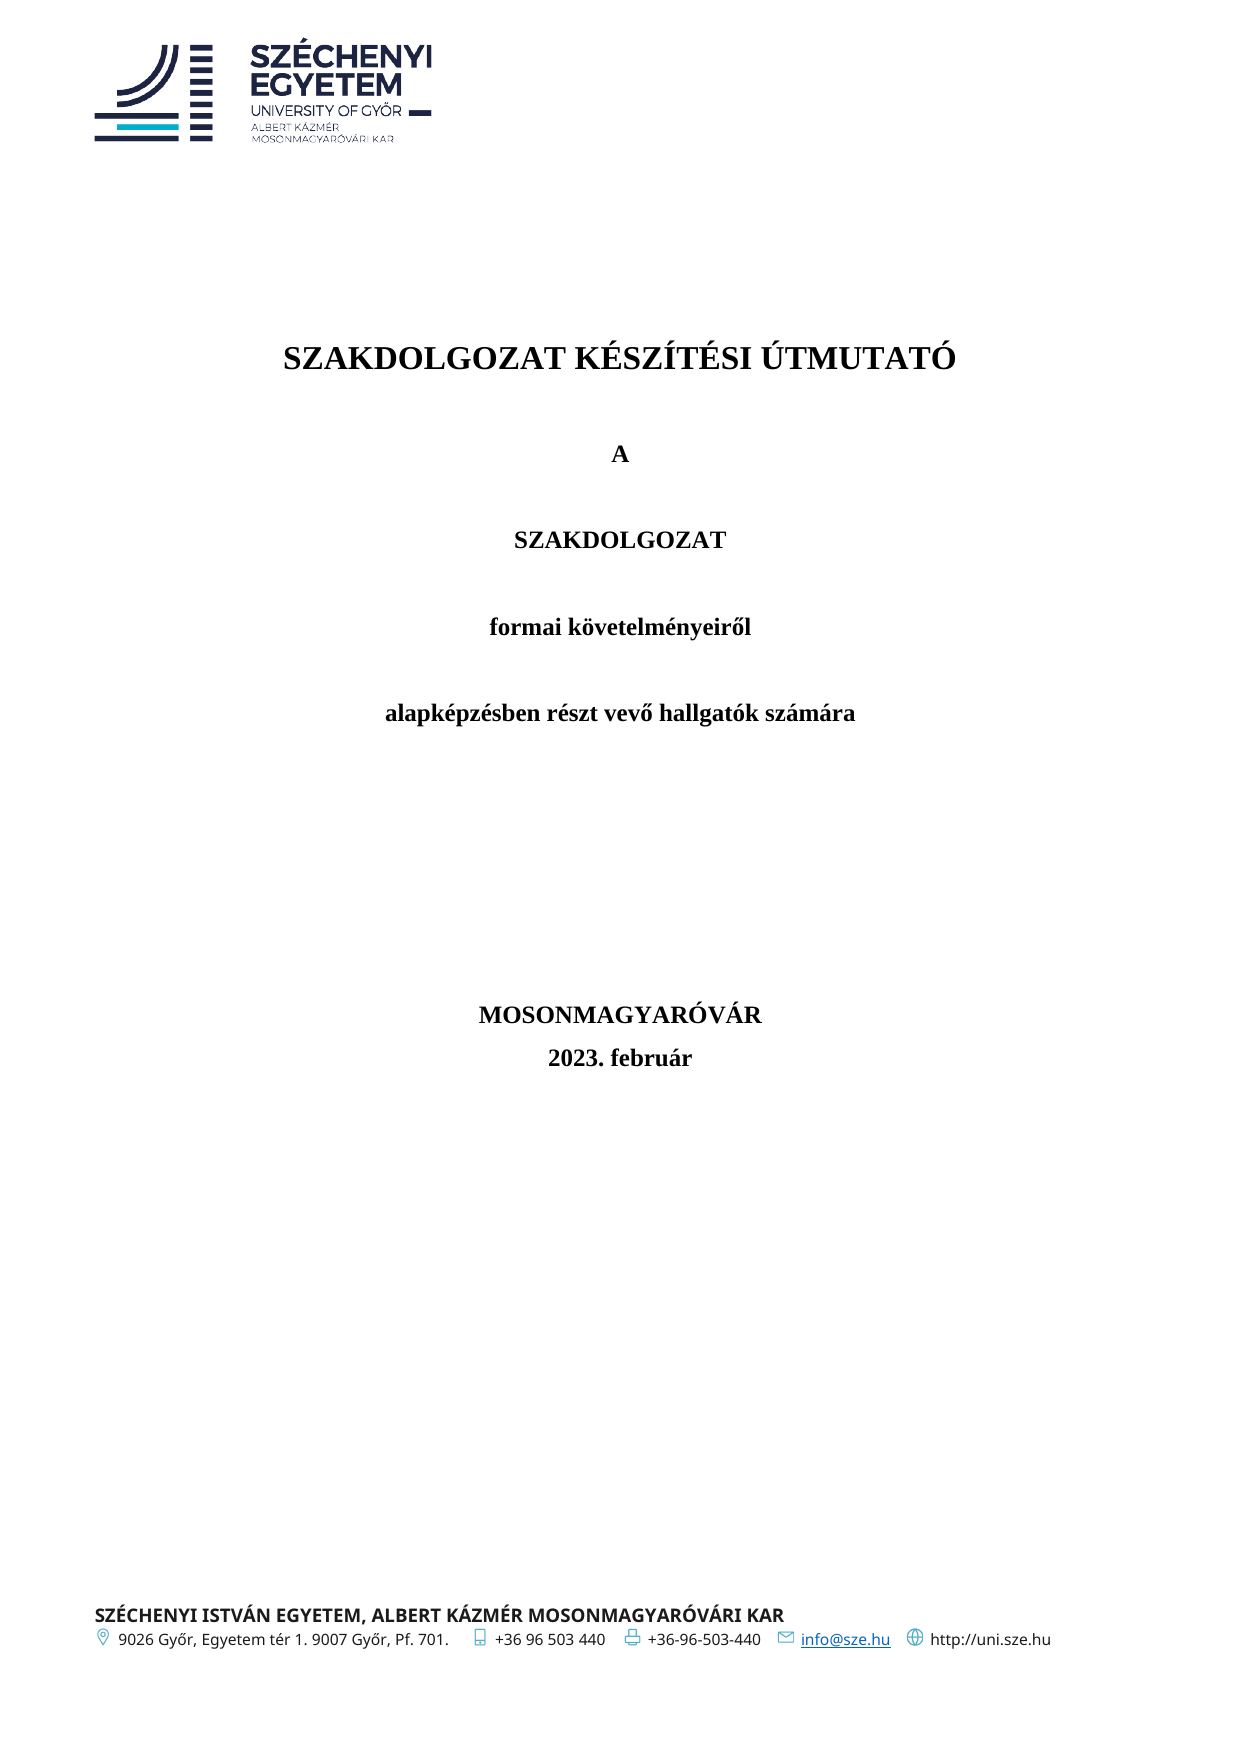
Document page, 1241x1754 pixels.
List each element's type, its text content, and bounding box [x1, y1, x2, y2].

text MOSONMAGYARÓVÁR [94, 1000, 1146, 1029]
text alapképzésben részt vevő hallgatók számára [94, 698, 1146, 727]
picture [777, 1628, 795, 1646]
picture [624, 1628, 641, 1646]
text 2023. február [94, 1043, 1146, 1072]
picture [906, 1628, 924, 1646]
text SZAKDOLGOZAT KÉSZÍTÉSI ÚTMUTATÓ [94, 339, 1146, 377]
picture [94, 1628, 112, 1646]
picture [471, 1628, 489, 1646]
text SZAKDOLGOZAT [94, 526, 1146, 554]
text formai követelményeiről [94, 612, 1146, 641]
picture [94, 37, 432, 143]
text A [94, 439, 1146, 468]
